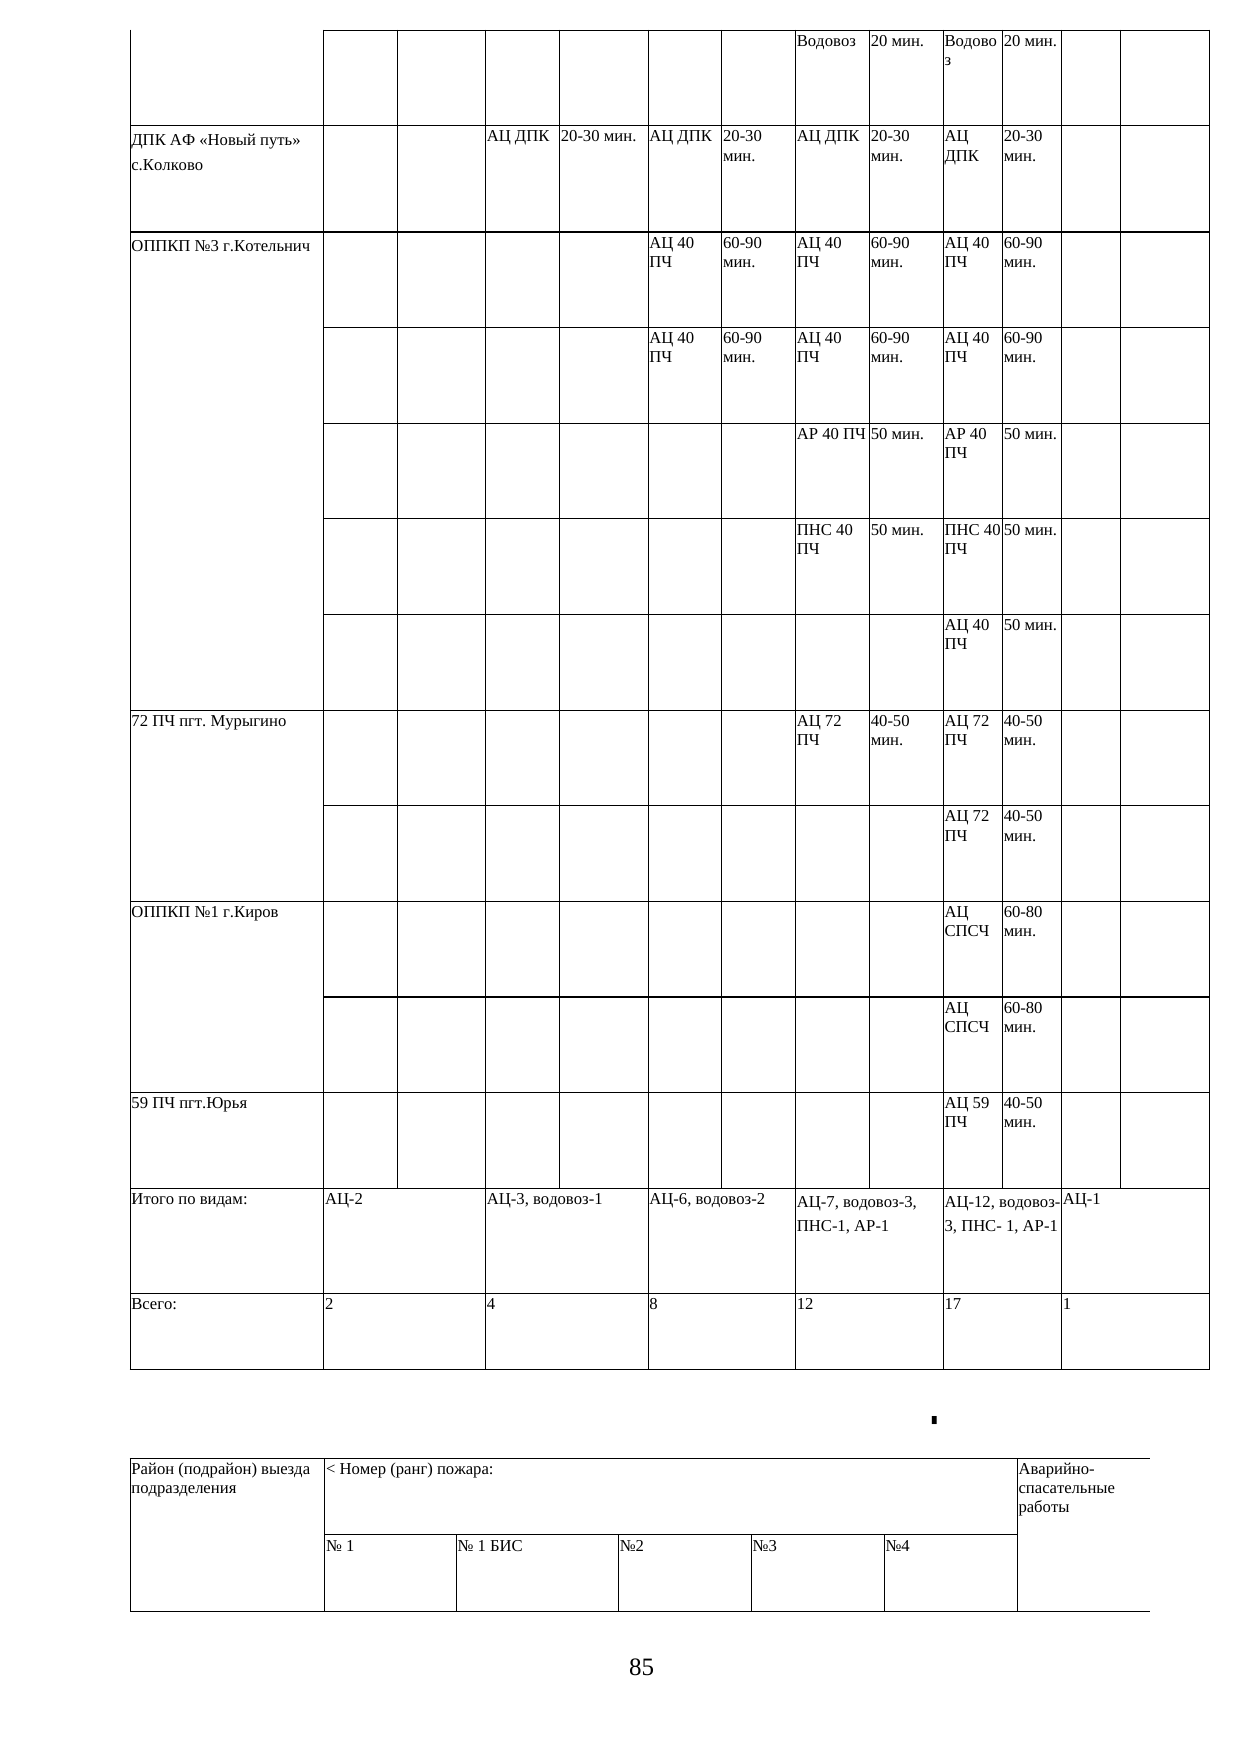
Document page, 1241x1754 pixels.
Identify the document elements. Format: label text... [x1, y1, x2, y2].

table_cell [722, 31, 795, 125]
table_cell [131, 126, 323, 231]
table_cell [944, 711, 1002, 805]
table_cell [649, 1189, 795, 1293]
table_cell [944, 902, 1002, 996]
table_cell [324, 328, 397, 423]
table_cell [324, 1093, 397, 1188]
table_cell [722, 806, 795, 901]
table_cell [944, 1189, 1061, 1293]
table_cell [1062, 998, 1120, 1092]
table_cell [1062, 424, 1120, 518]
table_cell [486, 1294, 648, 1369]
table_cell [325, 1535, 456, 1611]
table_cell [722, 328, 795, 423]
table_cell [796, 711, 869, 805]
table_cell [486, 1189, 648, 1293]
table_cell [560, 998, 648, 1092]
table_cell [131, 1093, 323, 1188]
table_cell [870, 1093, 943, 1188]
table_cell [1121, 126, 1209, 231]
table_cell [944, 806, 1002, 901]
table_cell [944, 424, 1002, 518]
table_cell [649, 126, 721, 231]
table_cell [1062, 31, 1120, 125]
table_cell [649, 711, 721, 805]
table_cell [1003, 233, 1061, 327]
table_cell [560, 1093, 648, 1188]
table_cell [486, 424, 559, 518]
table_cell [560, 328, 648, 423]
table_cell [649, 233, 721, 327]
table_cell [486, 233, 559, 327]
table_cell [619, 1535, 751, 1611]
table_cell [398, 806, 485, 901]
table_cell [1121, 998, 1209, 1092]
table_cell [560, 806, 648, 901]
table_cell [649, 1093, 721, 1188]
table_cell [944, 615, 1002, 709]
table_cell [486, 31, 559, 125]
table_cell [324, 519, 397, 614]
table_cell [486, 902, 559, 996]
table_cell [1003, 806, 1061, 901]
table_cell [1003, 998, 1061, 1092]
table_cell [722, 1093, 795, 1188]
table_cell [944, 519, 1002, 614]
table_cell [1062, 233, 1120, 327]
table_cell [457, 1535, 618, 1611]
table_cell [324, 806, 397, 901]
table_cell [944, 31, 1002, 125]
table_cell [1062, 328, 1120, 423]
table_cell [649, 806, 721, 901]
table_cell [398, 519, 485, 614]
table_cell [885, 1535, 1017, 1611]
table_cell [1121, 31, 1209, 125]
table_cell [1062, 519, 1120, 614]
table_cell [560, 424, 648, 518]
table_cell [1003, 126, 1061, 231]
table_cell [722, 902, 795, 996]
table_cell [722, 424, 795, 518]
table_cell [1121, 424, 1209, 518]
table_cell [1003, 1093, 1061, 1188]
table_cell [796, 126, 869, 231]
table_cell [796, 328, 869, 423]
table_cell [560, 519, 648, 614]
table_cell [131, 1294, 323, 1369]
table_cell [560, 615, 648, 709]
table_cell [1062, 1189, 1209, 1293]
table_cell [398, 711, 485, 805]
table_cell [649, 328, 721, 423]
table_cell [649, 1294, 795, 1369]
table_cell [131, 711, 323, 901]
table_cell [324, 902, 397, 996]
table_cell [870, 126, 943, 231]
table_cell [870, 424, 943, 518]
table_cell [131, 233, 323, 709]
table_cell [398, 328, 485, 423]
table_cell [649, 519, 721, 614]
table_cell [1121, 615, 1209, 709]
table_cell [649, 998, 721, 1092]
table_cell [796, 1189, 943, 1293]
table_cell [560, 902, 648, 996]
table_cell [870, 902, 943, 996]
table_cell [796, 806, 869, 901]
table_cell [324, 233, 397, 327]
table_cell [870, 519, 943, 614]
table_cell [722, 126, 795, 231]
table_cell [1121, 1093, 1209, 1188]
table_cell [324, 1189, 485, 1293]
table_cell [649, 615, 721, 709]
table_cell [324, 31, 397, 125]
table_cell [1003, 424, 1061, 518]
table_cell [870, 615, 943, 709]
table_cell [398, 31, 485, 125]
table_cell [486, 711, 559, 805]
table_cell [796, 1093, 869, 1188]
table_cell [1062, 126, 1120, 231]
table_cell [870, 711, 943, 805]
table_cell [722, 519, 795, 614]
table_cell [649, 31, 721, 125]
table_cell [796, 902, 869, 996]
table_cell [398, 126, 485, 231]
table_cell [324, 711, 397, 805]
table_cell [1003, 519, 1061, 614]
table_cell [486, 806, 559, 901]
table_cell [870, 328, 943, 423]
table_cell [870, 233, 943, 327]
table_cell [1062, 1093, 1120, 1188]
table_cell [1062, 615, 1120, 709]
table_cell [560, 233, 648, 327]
text ■ [131, 1370, 1152, 1439]
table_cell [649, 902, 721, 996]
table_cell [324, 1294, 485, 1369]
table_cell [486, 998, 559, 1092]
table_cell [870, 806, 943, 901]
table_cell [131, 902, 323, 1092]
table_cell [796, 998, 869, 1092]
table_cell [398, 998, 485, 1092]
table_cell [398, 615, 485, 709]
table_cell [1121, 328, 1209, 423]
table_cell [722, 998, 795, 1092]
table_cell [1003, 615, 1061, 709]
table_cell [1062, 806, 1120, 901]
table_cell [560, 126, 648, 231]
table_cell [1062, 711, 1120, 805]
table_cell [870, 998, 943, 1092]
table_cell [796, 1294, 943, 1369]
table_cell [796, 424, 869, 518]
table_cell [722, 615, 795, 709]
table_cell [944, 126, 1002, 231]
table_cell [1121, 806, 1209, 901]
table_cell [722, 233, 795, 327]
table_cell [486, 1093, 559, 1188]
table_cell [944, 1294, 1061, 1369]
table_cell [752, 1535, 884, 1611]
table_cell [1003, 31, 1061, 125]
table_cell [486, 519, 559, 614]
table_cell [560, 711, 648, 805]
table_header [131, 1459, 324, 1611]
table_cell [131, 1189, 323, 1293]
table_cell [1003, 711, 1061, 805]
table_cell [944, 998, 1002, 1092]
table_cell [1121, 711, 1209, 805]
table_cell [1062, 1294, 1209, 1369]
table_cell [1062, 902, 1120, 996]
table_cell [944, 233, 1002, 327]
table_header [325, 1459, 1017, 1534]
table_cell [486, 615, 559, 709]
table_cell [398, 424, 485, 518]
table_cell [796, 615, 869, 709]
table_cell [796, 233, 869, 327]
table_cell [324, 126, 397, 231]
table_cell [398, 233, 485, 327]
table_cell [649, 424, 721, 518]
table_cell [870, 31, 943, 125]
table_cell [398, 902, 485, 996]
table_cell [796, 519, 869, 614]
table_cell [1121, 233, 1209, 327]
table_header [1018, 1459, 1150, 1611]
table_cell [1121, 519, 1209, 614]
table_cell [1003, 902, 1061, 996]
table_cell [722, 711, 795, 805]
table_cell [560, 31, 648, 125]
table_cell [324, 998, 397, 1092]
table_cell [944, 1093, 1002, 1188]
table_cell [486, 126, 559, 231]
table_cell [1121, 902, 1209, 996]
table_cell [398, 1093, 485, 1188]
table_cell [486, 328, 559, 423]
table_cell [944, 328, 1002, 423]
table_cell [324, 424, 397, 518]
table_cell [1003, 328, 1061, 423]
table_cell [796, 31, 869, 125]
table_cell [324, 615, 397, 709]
